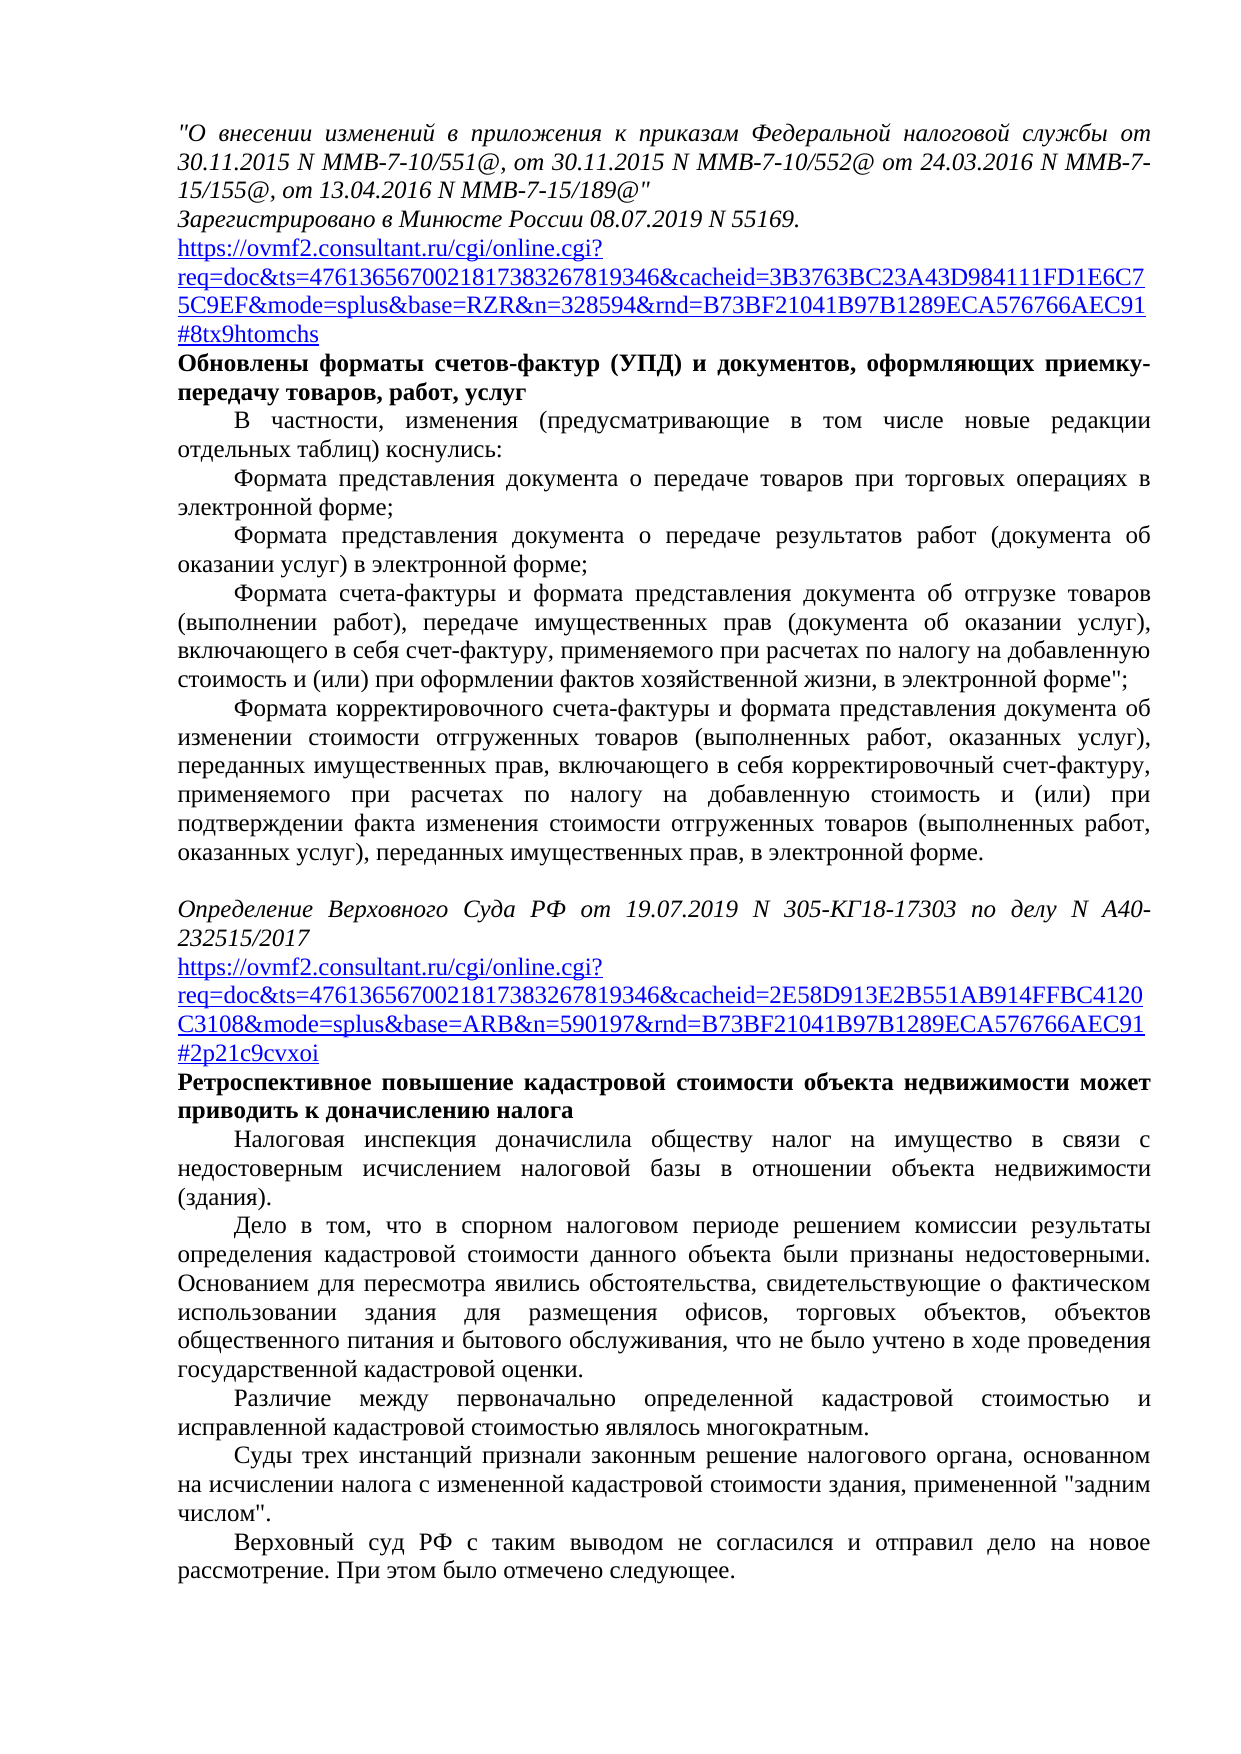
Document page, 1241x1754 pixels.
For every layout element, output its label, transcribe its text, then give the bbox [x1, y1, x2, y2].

text Формата счета-фактуры и формата представления документа об отгрузке товаров (выполнении работ), передаче имущественных прав (документа об оказании услуг), включающего в себя счет-фактуру, применяемого при расчетах по налогу на добавленную стоимость и (или) при оформлении фактов хозяйственной жизни, в электронной форме"; [177, 578, 1152, 693]
text Налоговая инспекция доначислила обществу налог на имущество в связи с недостоверным исчислением налоговой базы в отношении объекта недвижимости (здания). [177, 1124, 1152, 1211]
text Суды трех инстанций признали законным решение налогового органа, основанном на исчислении налога с измененной кадастровой стоимости здания, примененной "задним числом". [177, 1441, 1152, 1527]
text Формата корректировочного счета-фактуры и формата представления документа об изменении стоимости отгруженных товаров (выполненных работ, оказанных услуг), переданных имущественных прав, включающего в себя корректировочный счет-фактуру, применяемого при расчетах по налогу на добавленную стоимость и (или) при подтверждении факта изменения стоимости отгруженных товаров (выполненных работ, оказанных услуг), переданных имущественных прав, в электронной форме. [177, 693, 1152, 866]
text https://ovmf2.consultant.ru/cgi/online.cgi?req=doc&ts=4761365670021817383267819346&cacheid=3B3763BC23A43D984111FD1E6C75C9EF&mode=splus&base=RZR&n=328594&rnd=B73BF21041B97B1289ECA576766AEC91#8tx9htomchs [177, 233, 1152, 348]
text Формата представления документа о передаче результатов работ (документа об оказании услуг) в электронной форме; [177, 521, 1152, 578]
text Обновлены форматы счетов-фактур (УПД) и документов, оформляющих приемку-передачу товаров, работ, услуг [177, 348, 1152, 406]
text "О внесении изменений в приложения к приказам Федеральной налоговой службы от 30.11.2015 N ММВ-7-10/551@, от 30.11.2015 N ММВ-7-10/552@ от 24.03.2016 N ММВ-7-15/155@, от 13.04.2016 N ММВ-7-15/189@" [177, 118, 1152, 204]
text Зарегистрировано в Минюсте России 08.07.2019 N 55169. [177, 204, 1152, 233]
text Ретроспективное повышение кадастровой стоимости объекта недвижимости может приводить к доначислению налога [177, 1067, 1152, 1124]
text Дело в том, что в спорном налоговом периоде решением комиссии результаты определения кадастровой стоимости данного объекта были признаны недостоверными. Основанием для пересмотра явились обстоятельства, свидетельствующие о фактическом использовании здания для размещения офисов, торговых объектов, объектов общественного питания и бытового обслуживания, что не было учтено в ходе проведения государственной кадастровой оценки. [177, 1211, 1152, 1383]
text https://ovmf2.consultant.ru/cgi/online.cgi?req=doc&ts=4761365670021817383267819346&cacheid=2E58D913E2B551AB914FFBC4120C3108&mode=splus&base=ARB&n=590197&rnd=B73BF21041B97B1289ECA576766AEC91#2p21c9cvxoi [177, 952, 1152, 1067]
text В частности, изменения (предусматривающие в том числе новые редакции отдельных таблиц) коснулись: [177, 406, 1152, 463]
text Определение Верховного Суда РФ от 19.07.2019 N 305-КГ18-17303 по делу N А40-232515/2017 [177, 894, 1152, 952]
text Верховный суд РФ с таким выводом не согласился и отправил дело на новое рассмотрение. При этом было отмечено следующее. [177, 1527, 1152, 1584]
text Различие между первоначально определенной кадастровой стоимостью и исправленной кадастровой стоимостью являлось многократным. [177, 1383, 1152, 1441]
text Формата представления документа о передаче товаров при торговых операциях в электронной форме; [177, 463, 1152, 521]
